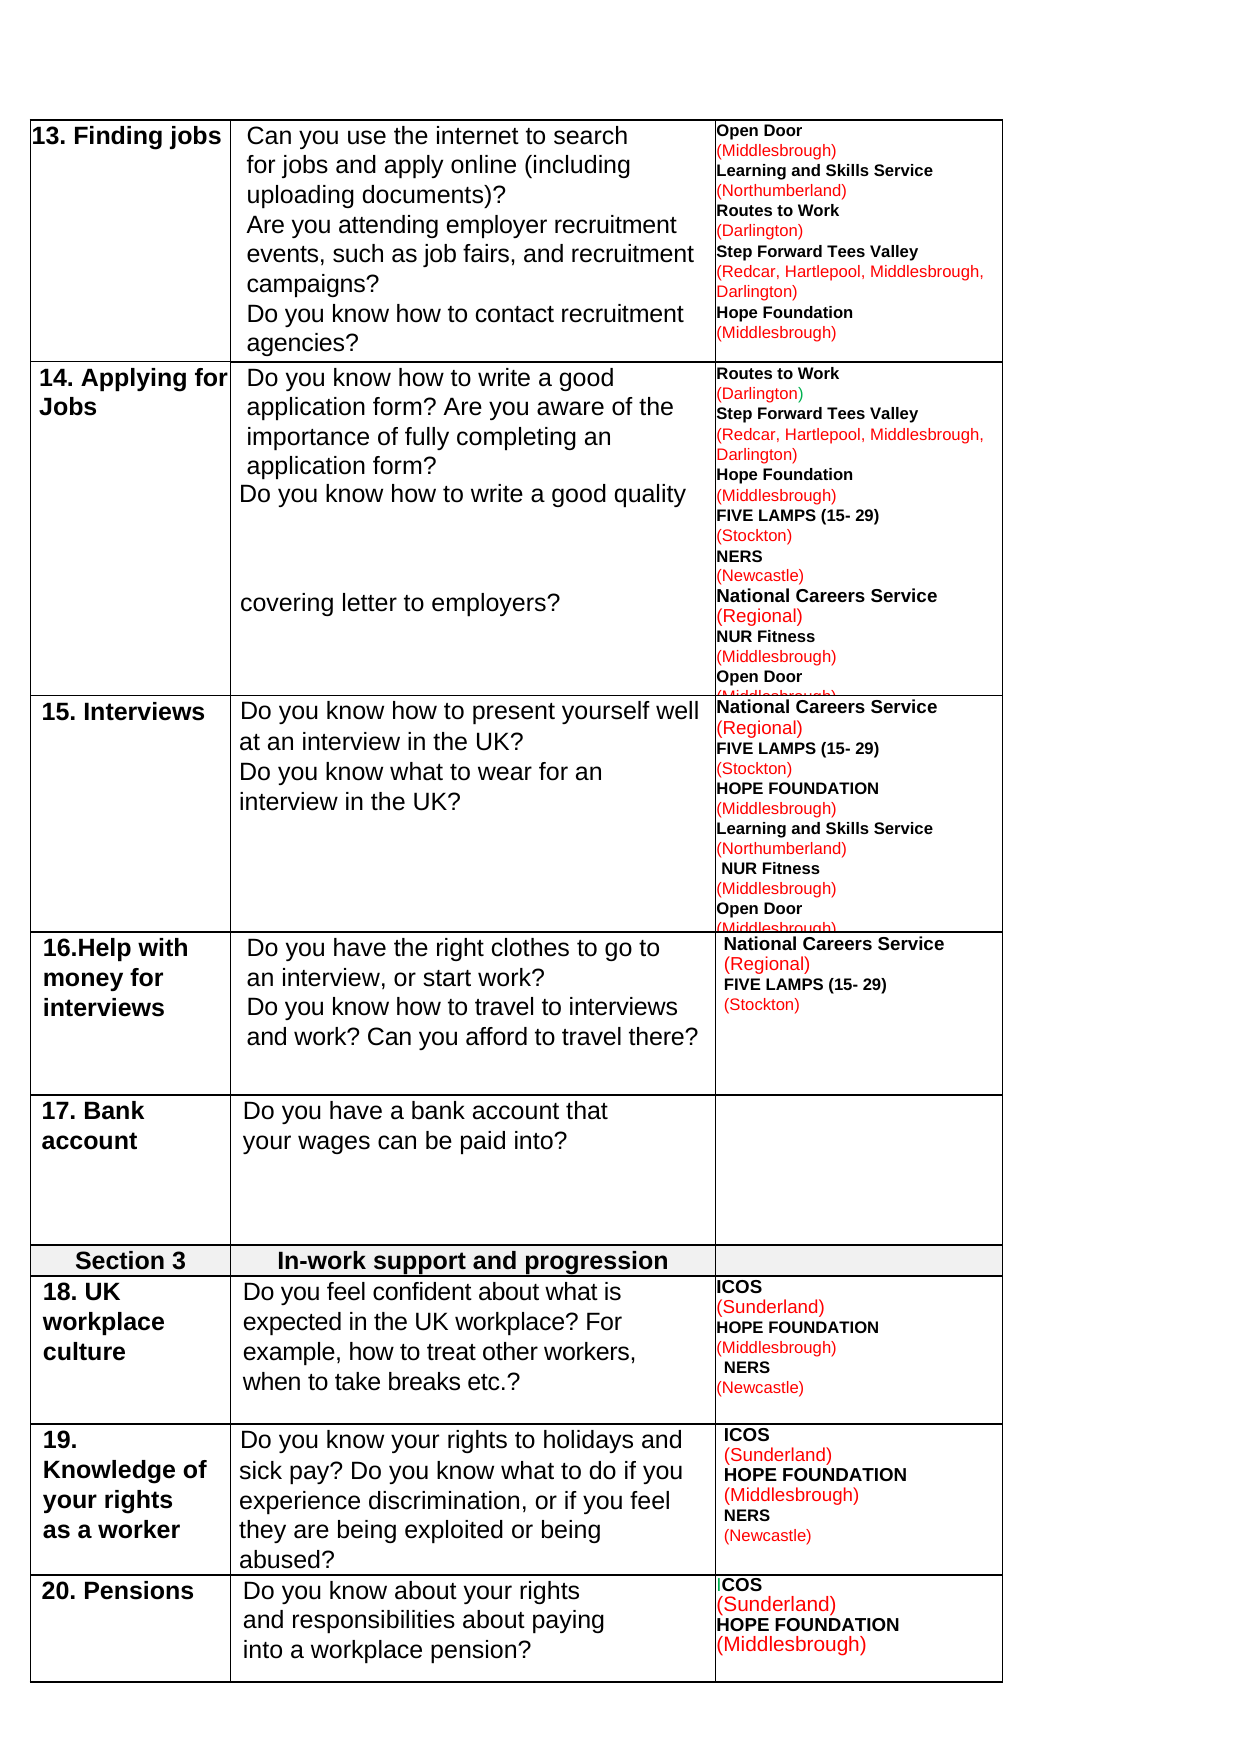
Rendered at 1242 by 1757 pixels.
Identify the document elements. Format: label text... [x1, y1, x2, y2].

table_cell ICOS (Sunderland) HOPE FOUNDATION (Middlesbrough) NERS (Newcastle) [716, 1277, 1002, 1423]
table_cell 19. Knowledge of your rights as a worker [31, 1425, 230, 1574]
table_cell Section 3 [31, 1246, 230, 1275]
table_header Open Door (Middlesbrough) Learning and Skills Service (Northumberland) Routes to Work (Darlington) Step Forward Tees Valley (Redcar, Hartlepool, Middlesbrough, Darlington) Hope Foundation (Middlesbrough) [716, 121, 1002, 361]
table_cell [716, 1096, 1002, 1244]
table_cell Do you know about your rights and responsibilities about paying into a workplace pension? [231, 1576, 715, 1681]
table_cell 16.Help with money for interviews [31, 933, 230, 1094]
table_header Can you use the internet to search for jobs and apply online (including uploading documents)? Are you attending employer recruitment events, such as job fairs, and recruitment campaigns? Do you know how to contact recruitment agencies? [231, 121, 715, 361]
table_cell Do you know how to write a good application form? Are you aware of the importance of fully completing an application form? Do you know how to write a good quality [231, 363, 715, 508]
table_cell [31, 150, 230, 361]
table_header 13. Finding jobs [31, 121, 230, 150]
table_cell covering letter to employers? [231, 508, 715, 694]
table_cell 15. Interviews [31, 696, 230, 931]
table_cell Do you feel confident about what is expected in the UK workplace? For example, how to treat other workers, when to take breaks etc.? [231, 1277, 715, 1423]
table_cell 20. Pensions [31, 1576, 230, 1681]
table_cell sick pay? Do you know what to do if you experience discrimination, or if you feel they are being exploited or being abused? [231, 1454, 715, 1574]
table_cell Do you have the right clothes to go to an interview, or start work? Do you know how to travel to interviews and work? Can you afford to travel there? [231, 933, 715, 1094]
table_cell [716, 1576, 1002, 1681]
table_cell National Careers Service (Regional) FIVE LAMPS (15- 29) (Stockton) [716, 933, 1002, 1094]
table_cell 14. Applying for Jobs [31, 362, 230, 694]
table_cell 18. UK workplace culture [31, 1277, 230, 1423]
table_cell 17. Bank account [31, 1096, 230, 1244]
table_cell ICOS (Sunderland) HOPE FOUNDATION (Middlesbrough) NERS (Newcastle) [716, 1425, 1002, 1574]
table_cell In-work support and progression [231, 1246, 715, 1275]
table_cell [716, 1246, 1002, 1275]
table_cell National Careers Service (Regional) FIVE LAMPS (15- 29) (Stockton) HOPE FOUNDATION (Middlesbrough) Learning and Skills Service (Northumberland) NUR Fitness (Middlesbrough) Open Door (Middlesbrough) [716, 696, 1002, 931]
table_cell at an interview in the UK? Do you know what to wear for an interview in the UK? [231, 725, 715, 931]
table_cell Do you know how to present yourself well [231, 696, 715, 725]
table_cell Do you have a bank account that your wages can be paid into? [231, 1096, 715, 1244]
table_cell Routes to Work (Darlington) Step Forward Tees Valley (Redcar, Hartlepool, Middlesbrough, Darlington) Hope Foundation (Middlesbrough) FIVE LAMPS (15- 29) (Stockton) NERS (Newcastle) National Careers Service (Regional) NUR Fitness (Middlesbrough) Open Door (Middlesbrough) [716, 363, 1002, 694]
table_cell Do you know your rights to holidays and [231, 1425, 715, 1454]
